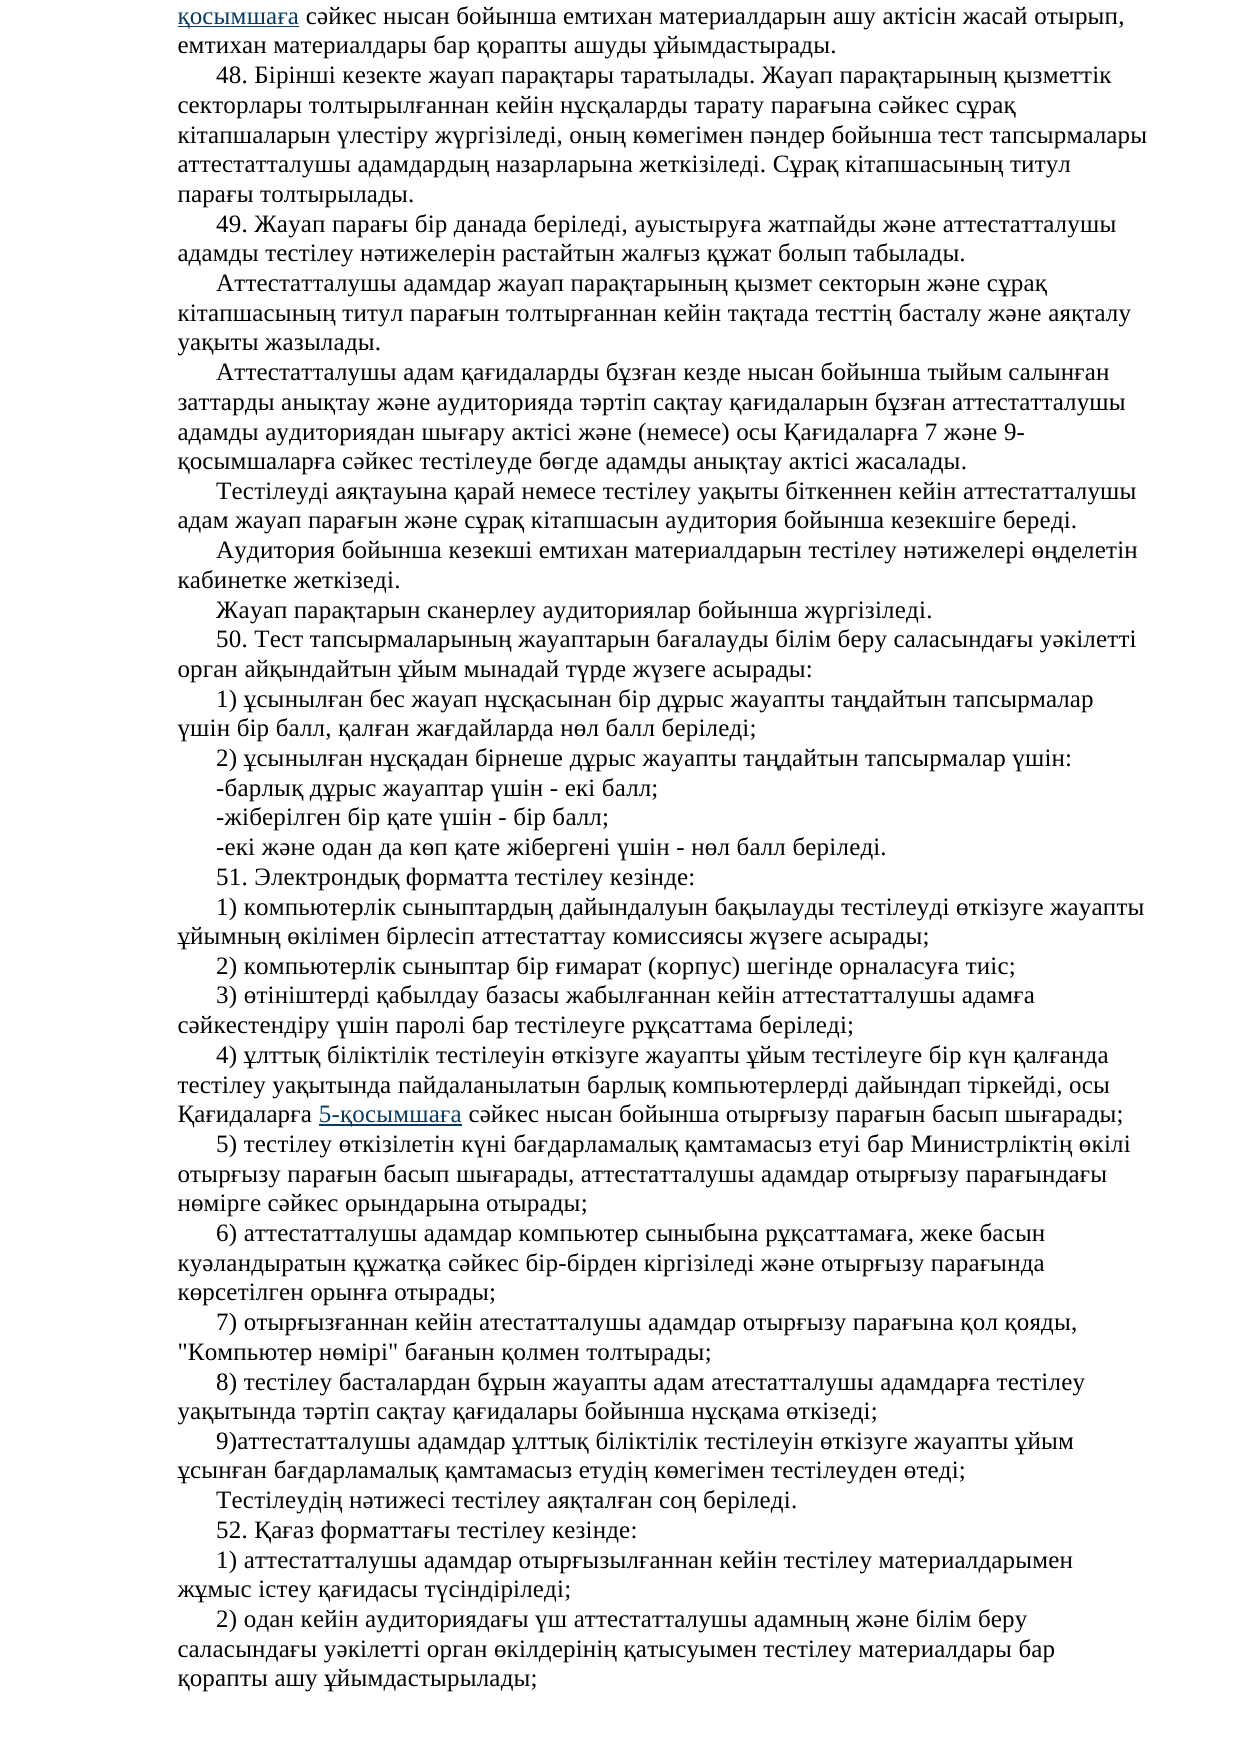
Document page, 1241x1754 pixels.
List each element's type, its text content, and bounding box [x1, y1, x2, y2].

text 9)аттестатталушы адамдар ұлттық біліктілік тестілеуін өткізуге жауапты ұйым ұсынған бағдарламалық қамтамасыз етудің көмегімен тестілеуден өтеді; [177, 1425, 1152, 1484]
text 5) тестілеу өткізілетін күні бағдарламалық қамтамасыз етуі бар Министрліктің өкілі отырғызу парағын басып шығарады, аттестатталушы адамдар отырғызу парағындағы нөмірге сәйкес орындарына отырады; [177, 1128, 1152, 1217]
text 1) аттестатталушы адамдар отырғызылғаннан кейін тестілеу материалдарымен жұмыс істеу қағидасы түсіндіріледі; [177, 1544, 1152, 1603]
text 2) ұсынылған нұсқадан бірнеше дұрыс жауапты таңдайтын тапсырмалар үшін: [177, 742, 1152, 772]
text 48. Бірінші кезекте жауап парақтары таратылады. Жауап парақтарының қызметтік секторлары толтырылғаннан кейін нұсқаларды тарату парағына сәйкес сұрақ кітапшаларын үлестіру жүргізіледі, оның көмегімен пәндер бойынша тест тапсырмалары аттестатталушы адамдардың назарларына жеткізіледі. Сұрақ кітапшасының титул парағы толтырылады. [177, 59, 1152, 208]
text Аудитория бойынша кезекші емтихан материалдарын тестілеу нәтижелері өңделетін кабинетке жеткізеді. [177, 534, 1152, 594]
text -жіберілген бір қате үшін - бір балл; [177, 802, 1152, 831]
text Жауап парақтарын сканерлеу аудиториялар бойынша жүргізіледі. [177, 594, 1152, 623]
text 49. Жауап парағы бір данада беріледі, ауыстыруға жатпайды және аттестатталушы адамды тестілеу нәтижелерін растайтын жалғыз құжат болып табылады. [177, 208, 1152, 267]
text 2) одан кейін аудиториядағы үш аттестатталушы адамның және білім беру саласындағы уәкілетті орган өкілдерінің қатысуымен тестілеу материалдары бар қорапты ашу ұйымдастырылады; [177, 1603, 1152, 1692]
text 6) аттестатталушы адамдар компьютер сыныбына рұқсаттамаға, жеке басын куәландыратын құжатқа сәйкес бір-бірден кіргізіледі және отырғызу парағында көрсетілген орынға отырады; [177, 1217, 1152, 1306]
text 1) компьютерлік сыныптардың дайындалуын бақылауды тестілеуді өткізуге жауапты ұйымның өкілімен бірлесіп аттестаттау комиссиясы жүзеге асырады; [177, 891, 1152, 950]
text 2) компьютерлік сыныптар бір ғимарат (корпус) шегінде орналасуға тиіс; [177, 950, 1152, 980]
text Тестілеудің нәтижесі тестілеу аяқталған соң беріледі. [177, 1484, 1152, 1514]
text Аттестатталушы адам қағидаларды бұзған кезде нысан бойынша тыйым салынған заттарды анықтау және аудиторияда тәртіп сақтау қағидаларын бұзған аттестатталушы адамды аудиториядан шығару актісі және (немесе) осы Қағидаларға 7 және 9-қосымшаларға сәйкес тестілеуде бөгде адамды анықтау актісі жасалады. [177, 356, 1152, 475]
text 8) тестілеу басталардан бұрын жауапты адам атестатталушы адамдарға тестілеу уақытында тәртіп сақтау қағидалары бойынша нұсқама өткізеді; [177, 1366, 1152, 1425]
text Тестілеуді аяқтауына қарай немесе тестілеу уақыты біткеннен кейін аттестатталушы адам жауап парағын және сұрақ кітапшасын аудитория бойынша кезекшіге береді. [177, 475, 1152, 534]
text 3) өтініштерді қабылдау базасы жабылғаннан кейін аттестатталушы адамға сәйкестендіру үшін паролі бар тестілеуге рұқсаттама беріледі; [177, 980, 1152, 1039]
text -барлық дұрыс жауаптар үшін - екі балл; [177, 772, 1152, 802]
text 4) ұлттық біліктілік тестілеуін өткізуге жауапты ұйым тестілеуге бір күн қалғанда тестілеу уақытында пайдаланылатын барлық компьютерлерді дайындап тіркейді, осы Қағидаларға 5-қосымшаға сәйкес нысан бойынша отырғызу парағын басып шығарады; [177, 1039, 1152, 1128]
text 51. Электрондық форматта тестілеу кезінде: [177, 861, 1152, 891]
text 50. Тест тапсырмаларының жауаптарын бағалауды білім беру саласындағы уәкілетті орган айқындайтын ұйым мынадай түрде жүзеге асырады: [177, 623, 1152, 683]
text -екі және одан да көп қате жібергені үшін - нөл балл беріледі. [177, 831, 1152, 861]
text 52. Қағаз форматтағы тестілеу кезінде: [177, 1514, 1152, 1544]
text 7) отырғызғаннан кейін атестатталушы адамдар отырғызу парағына қол қояды, "Компьютер нөмірі" бағанын қолмен толтырады; [177, 1306, 1152, 1366]
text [177, 0, 1152, 59]
text 1) ұсынылған бес жауап нұсқасынан бір дұрыс жауапты таңдайтын тапсырмалар үшін бір балл, қалған жағдайларда нөл балл беріледі; [177, 683, 1152, 742]
text Аттестатталушы адамдар жауап парақтарының қызмет секторын және сұрақ кітапшасының титул парағын толтырғаннан кейін тақтада тесттің басталу және аяқталу уақыты жазылады. [177, 267, 1152, 356]
